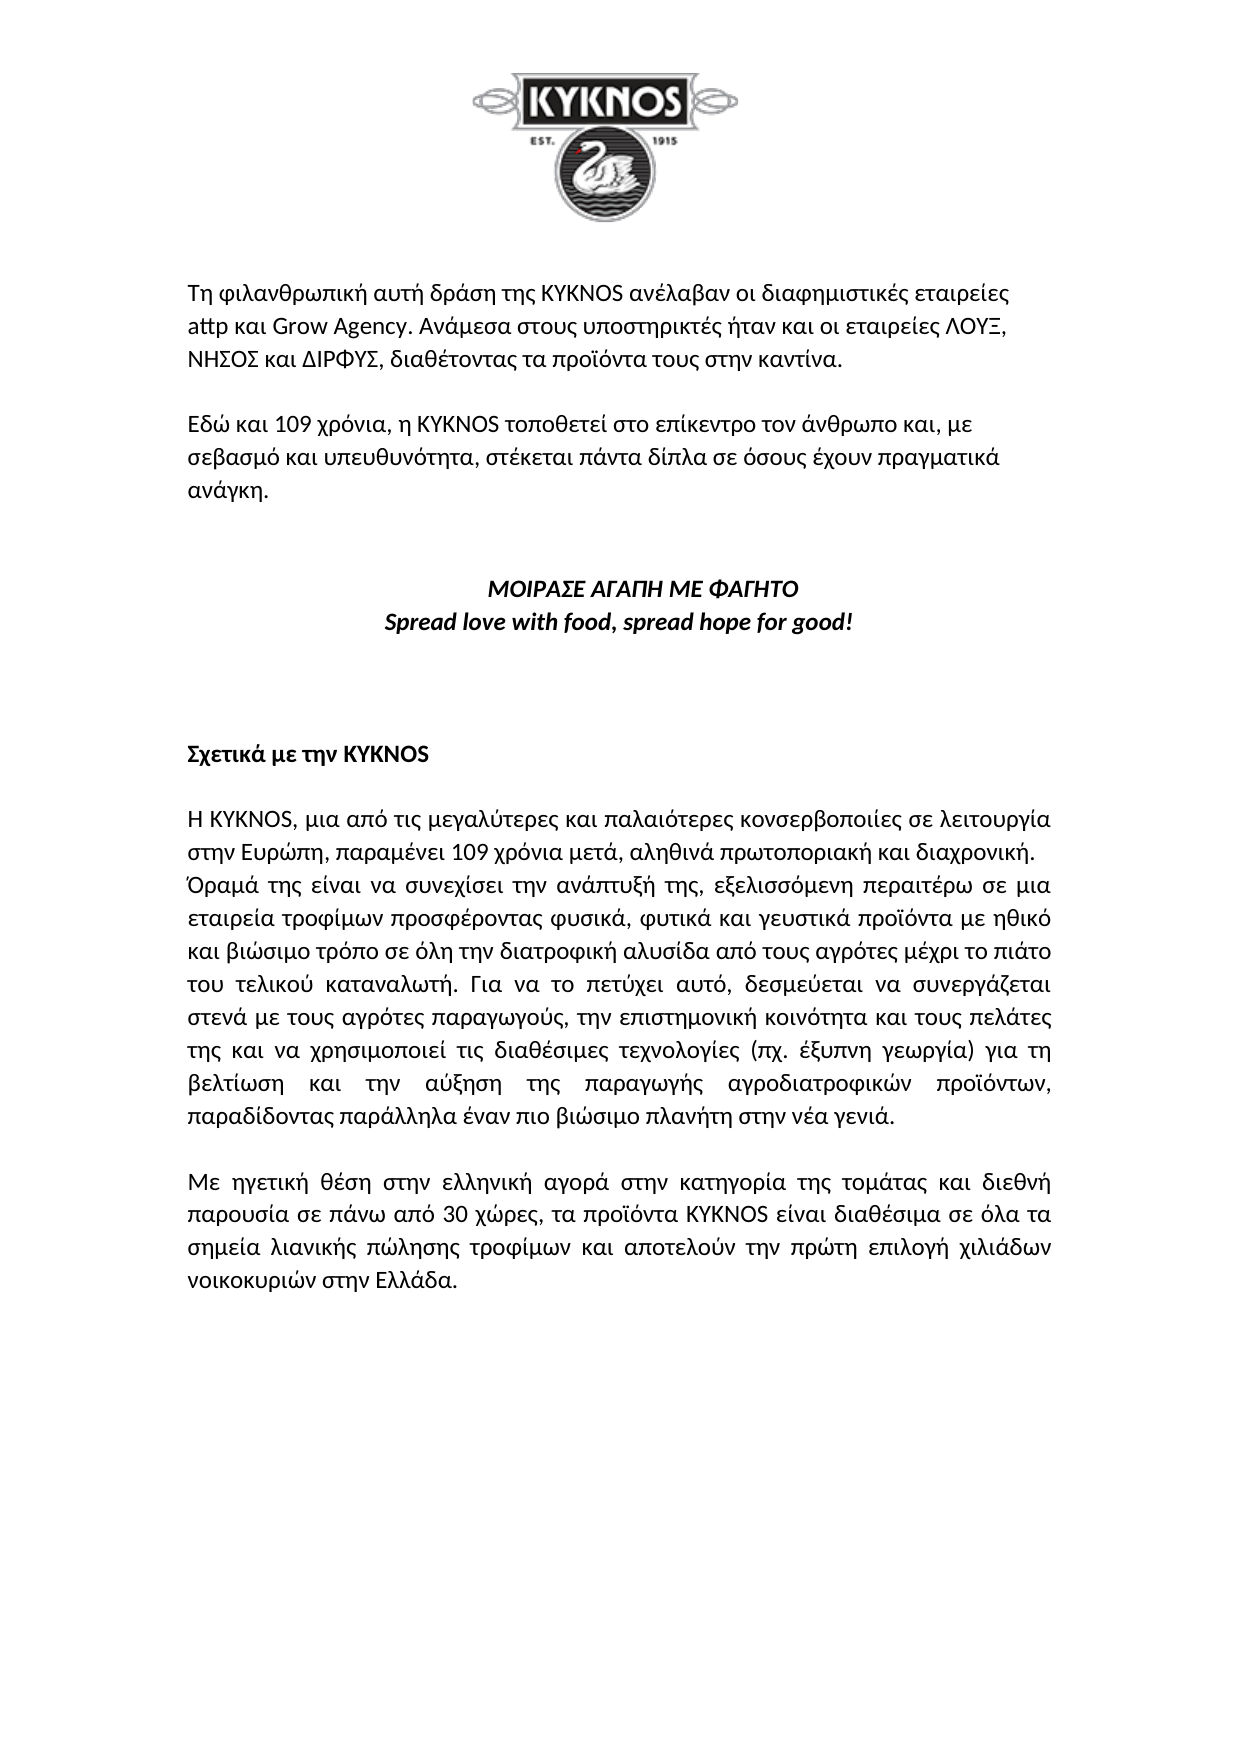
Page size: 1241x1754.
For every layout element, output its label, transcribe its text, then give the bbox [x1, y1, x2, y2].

list Spread love with food, spread hope for good! [187, 606, 1053, 637]
text Εδώ και 109 χρόνια, η KYKNOS τοποθετεί στο επίκεντρο τον άνθρωπο και, με σεβασμό και υπευθυνότητα, στέκεται πάντα δίπλα σε όσους έχουν πραγματικά ανάγκη. [187, 408, 1053, 505]
text Η KYKNOS, μια από τις μεγαλύτερες και παλαιότερες κονσερβοποιίες σε λειτουργία στην Ευρώπη, παραμένει 109 χρόνια μετά, αληθινά πρωτοποριακή και διαχρονική. [187, 803, 1053, 867]
text Τη φιλανθρωπική αυτή δράση της KYKNOS ανέλαβαν οι διαφημιστικές εταιρείες attp και Grow Agency. Ανάμεσα στους υποστηρικτές ήταν και οι εταιρείες ΛΟΥΞ, ΝΗΣΟΣ και ΔΙΡΦΥΣ, διαθέτοντας τα προϊόντα τους στην καντίνα. [187, 277, 1053, 373]
text Όραμά της είναι να συνεχίσει την ανάπτυξή της, εξελισσόμενη περαιτέρω σε μια εταιρεία τροφίμων προσφέροντας φυσικά, φυτικά και γευστικά προϊόντα με ηθικό και βιώσιμο τρόπο σε όλη την διατροφική αλυσίδα από τους αγρότες μέχρι το πιάτο του τελικού καταναλωτή. Για να το πετύχει αυτό, δεσμεύεται να συνεργάζεται στενά με τους αγρότες παραγωγούς, την επιστημονική κοινότητα και τους πελάτες της και να χρησιμοποιεί τις διαθέσιμες τεχνολογίες (πχ. έξυπνη γεωργία) για τη βελτίωση και την αύξηση της παραγωγής αγροδιατροφικών προϊόντων, παραδίδοντας παράλληλα έναν πιο βιώσιμο πλανήτη στην νέα γενιά. [187, 869, 1053, 1130]
picture [472, 73, 739, 277]
text Με ηγετική θέση στην ελληνική αγορά στην κατηγορία της τομάτας και διεθνή παρουσία σε πάνω από 30 χώρες, τα προϊόντα KYKNOS είναι διαθέσιμα σε όλα τα σημεία λιανικής πώλησης τροφίμων και αποτελούν την πρώτη επιλογή χιλιάδων νοικοκυριών στην Ελλάδα. [187, 1166, 1053, 1295]
text ΜΟΙΡΑΣΕ ΑΓΑΠΗ ΜΕ ΦΑΓΗΤΟ [412, 573, 1053, 604]
list Σχετικά με την KYKNOS [187, 738, 1053, 768]
